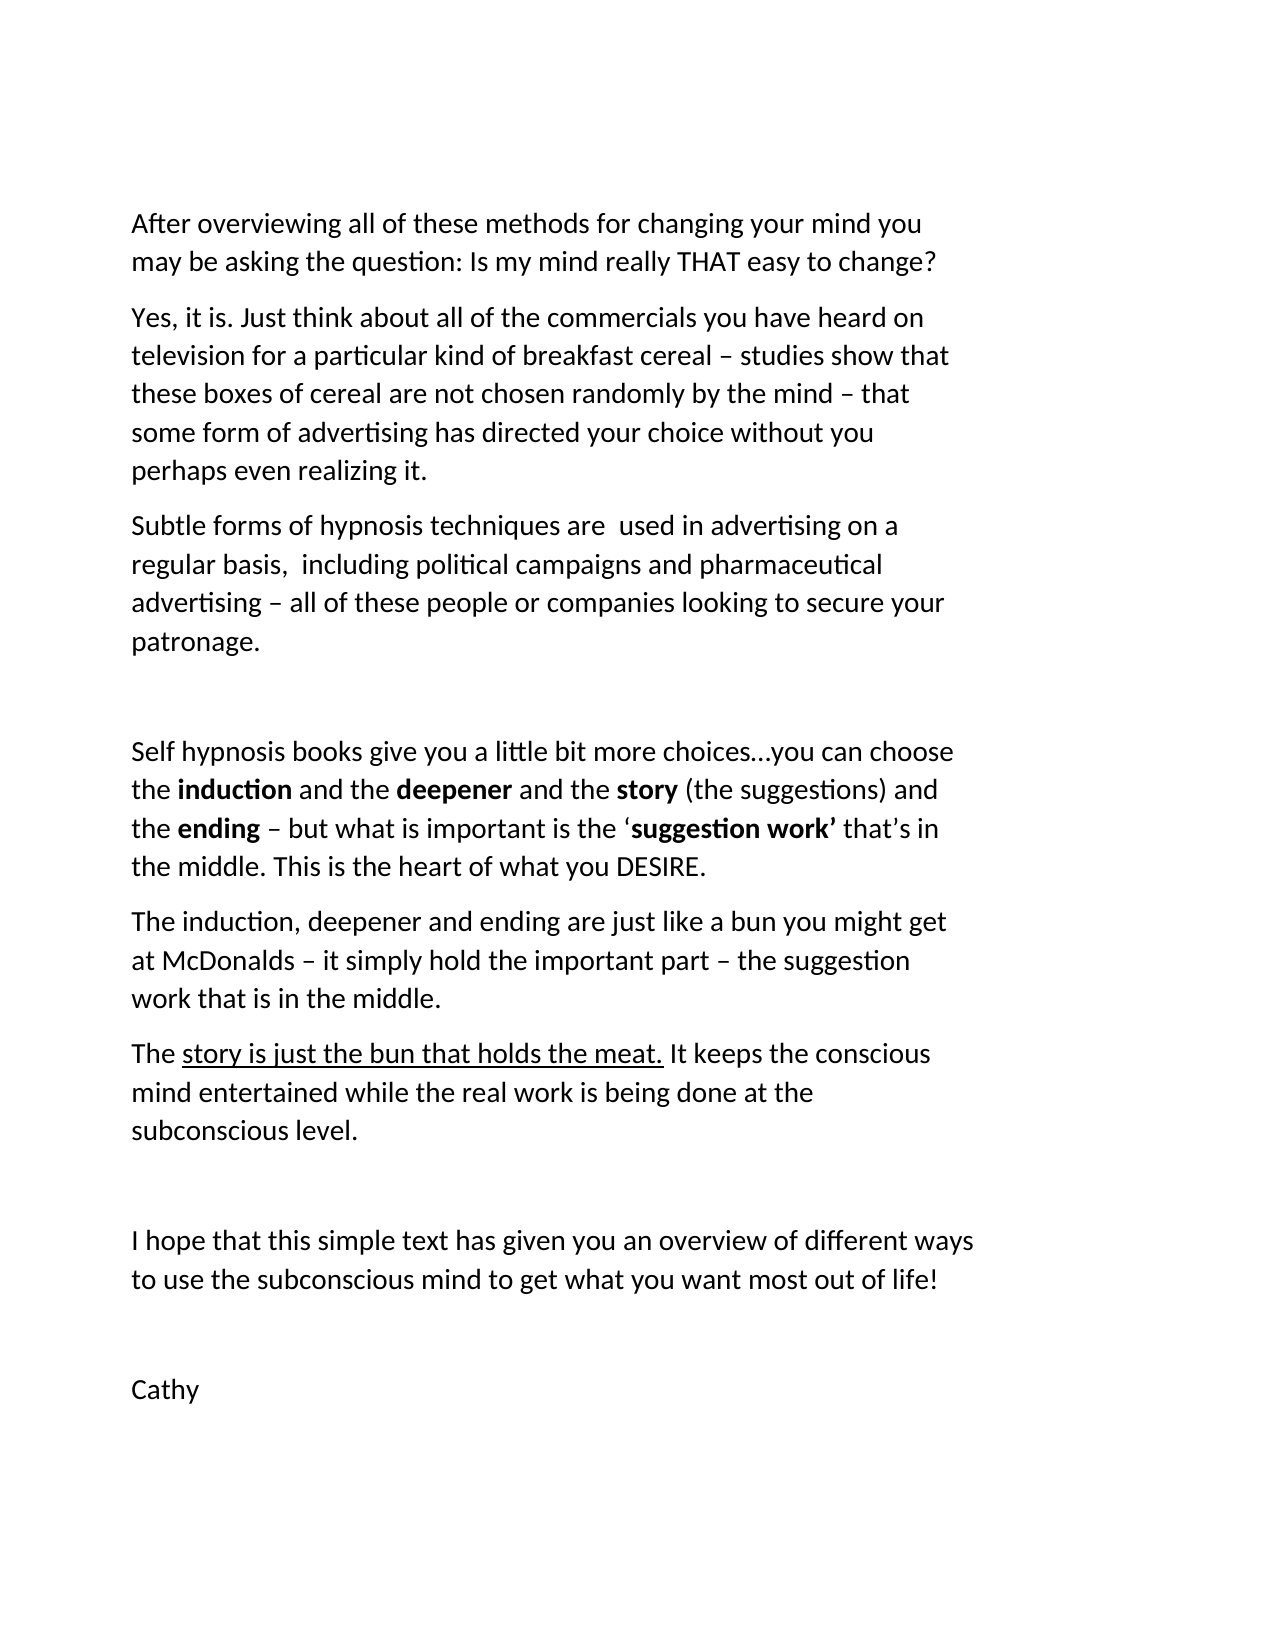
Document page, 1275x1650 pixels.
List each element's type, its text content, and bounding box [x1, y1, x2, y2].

text Yes, it is. Just think about all of the commercials you have heard on television for a particular kind of breakfast cereal – studies show that these boxes of cereal are not chosen randomly by the mind – that some form of advertising has directed your choice without you perhaps even realizing it. [131, 299, 975, 488]
text The story is just the bun that holds the meat. It keeps the conscious mind entertained while the real work is being done at the subconscious level. [131, 1035, 975, 1148]
text I hope that this simple text has given you an overview of different ways to use the subconscious mind to get what you want most out of life! [131, 1222, 975, 1297]
text Cathy [131, 1371, 975, 1407]
text The induction, deepener and ending are just like a bun you might get at McDonalds – it simply hold the important part – the suggestion work that is in the middle. [131, 903, 975, 1016]
text After overviewing all of these methods for changing your mind you may be asking the question: Is my mind really THAT easy to change? [131, 205, 975, 279]
text Self hypnosis books give you a little bit more choices…you can choose the induction and the deepener and the story (the suggestions) and the ending – but what is important is the ‘suggestion work’ that’s in the middle. This is the heart of what you DESIRE. [131, 733, 975, 884]
text Subtle forms of hypnosis techniques are used in advertising on a regular basis, including political campaigns and pharmaceutical advertising – all of these people or companies looking to secure your patronage. [131, 507, 975, 658]
